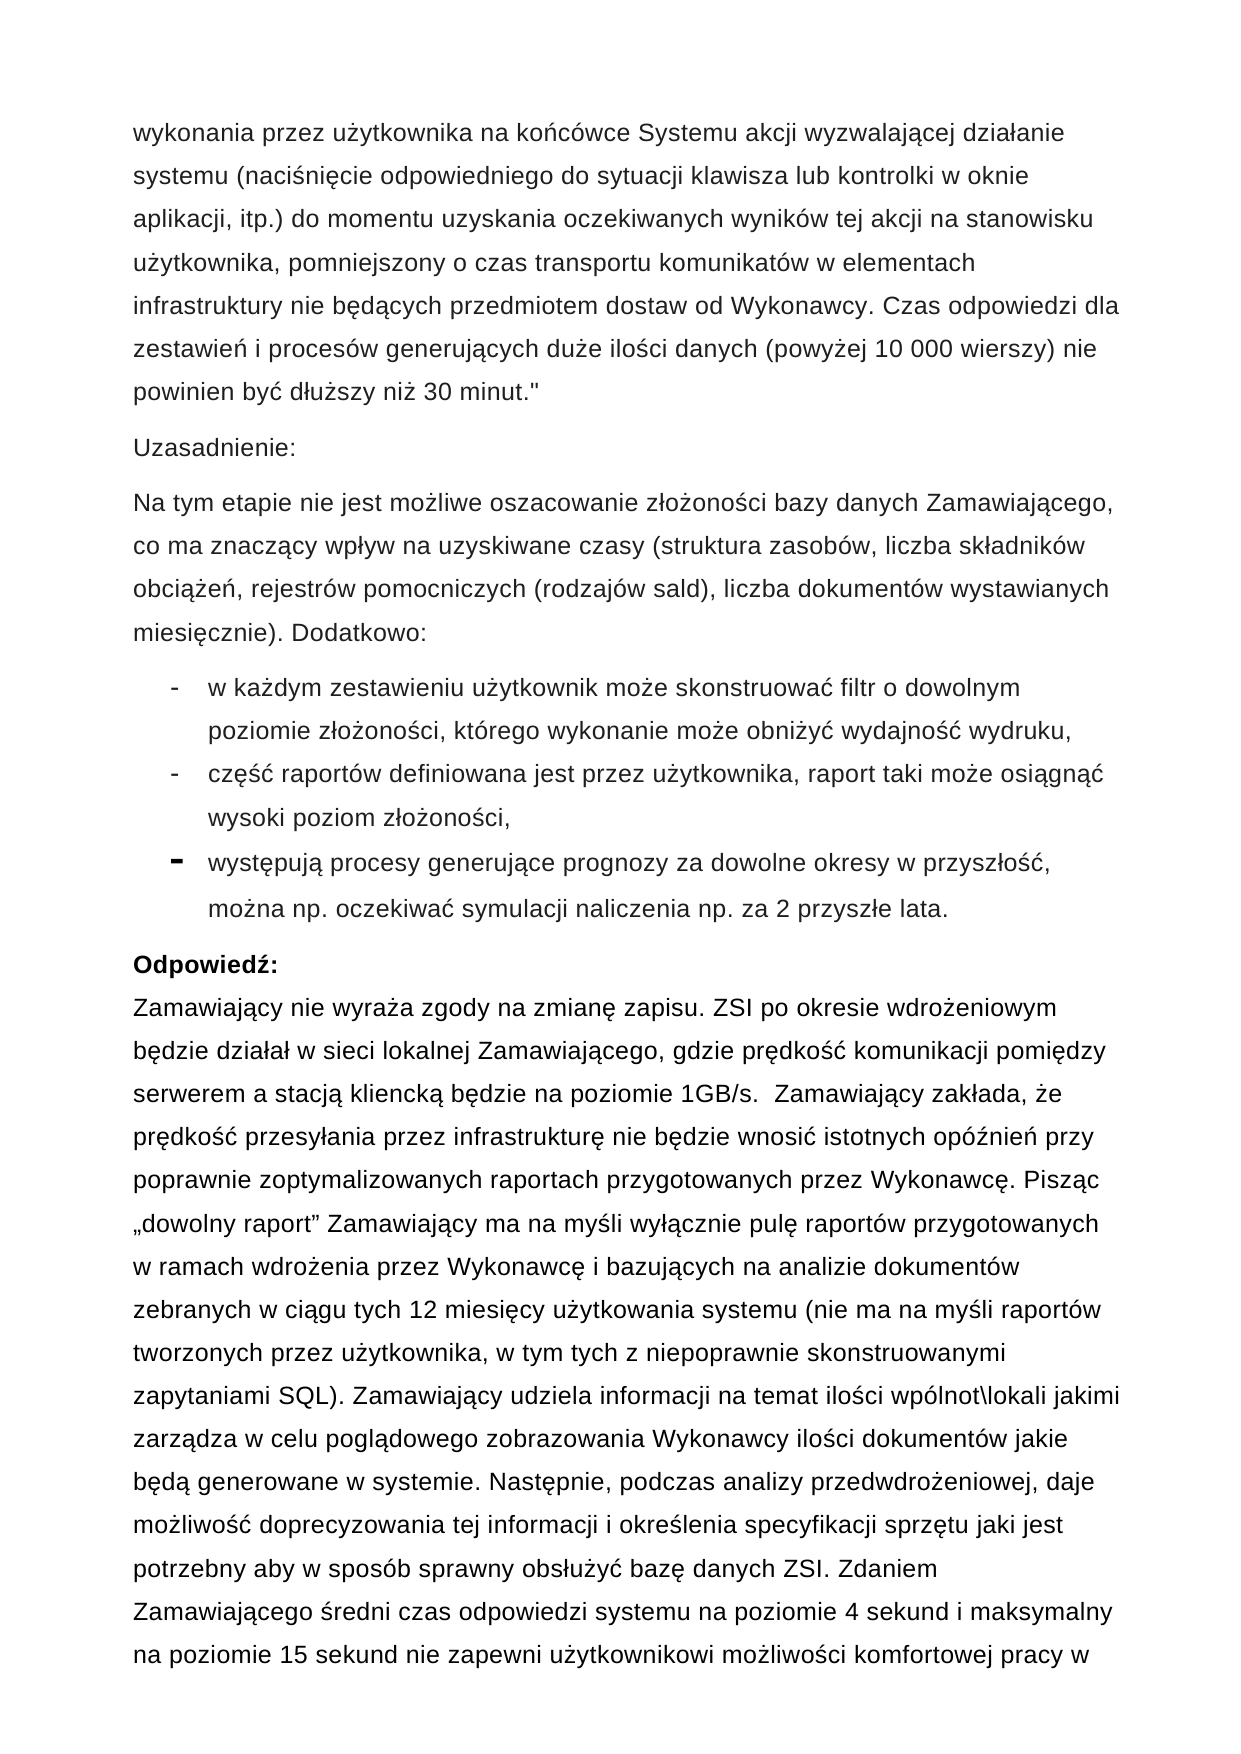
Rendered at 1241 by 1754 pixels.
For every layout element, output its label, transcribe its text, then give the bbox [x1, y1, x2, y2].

list w każdym zestawieniu użytkownik może skonstruować filtr o dowolnym poziomie złożoności, którego wykonanie może obniżyć wydajność wydruku, [170, 673, 1122, 745]
list występują procesy generujące prognozy za dowolne okresy w przyszłość, można np. oczekiwać symulacji naliczenia np. za 2 przyszłe lata. [170, 846, 1122, 923]
text Uzasadnienie: [133, 432, 1122, 461]
text Na tym etapie nie jest możliwe oszacowanie złożoności bazy danych Zamawiającego, co ma znaczący wpływ na uzyskiwane czasy (struktura zasobów, liczba składników obciążeń, rejestrów pomocniczych (rodzajów sald), liczba dokumentów wystawianych miesięcznie). Dodatkowo: [133, 488, 1122, 646]
list część raportów definiowana jest przez użytkownika, raport taki może osiągnąć wysoki poziom złożoności, [170, 759, 1122, 831]
text Odpowiedź: [133, 950, 1122, 979]
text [133, 993, 1122, 1669]
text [133, 118, 1122, 406]
